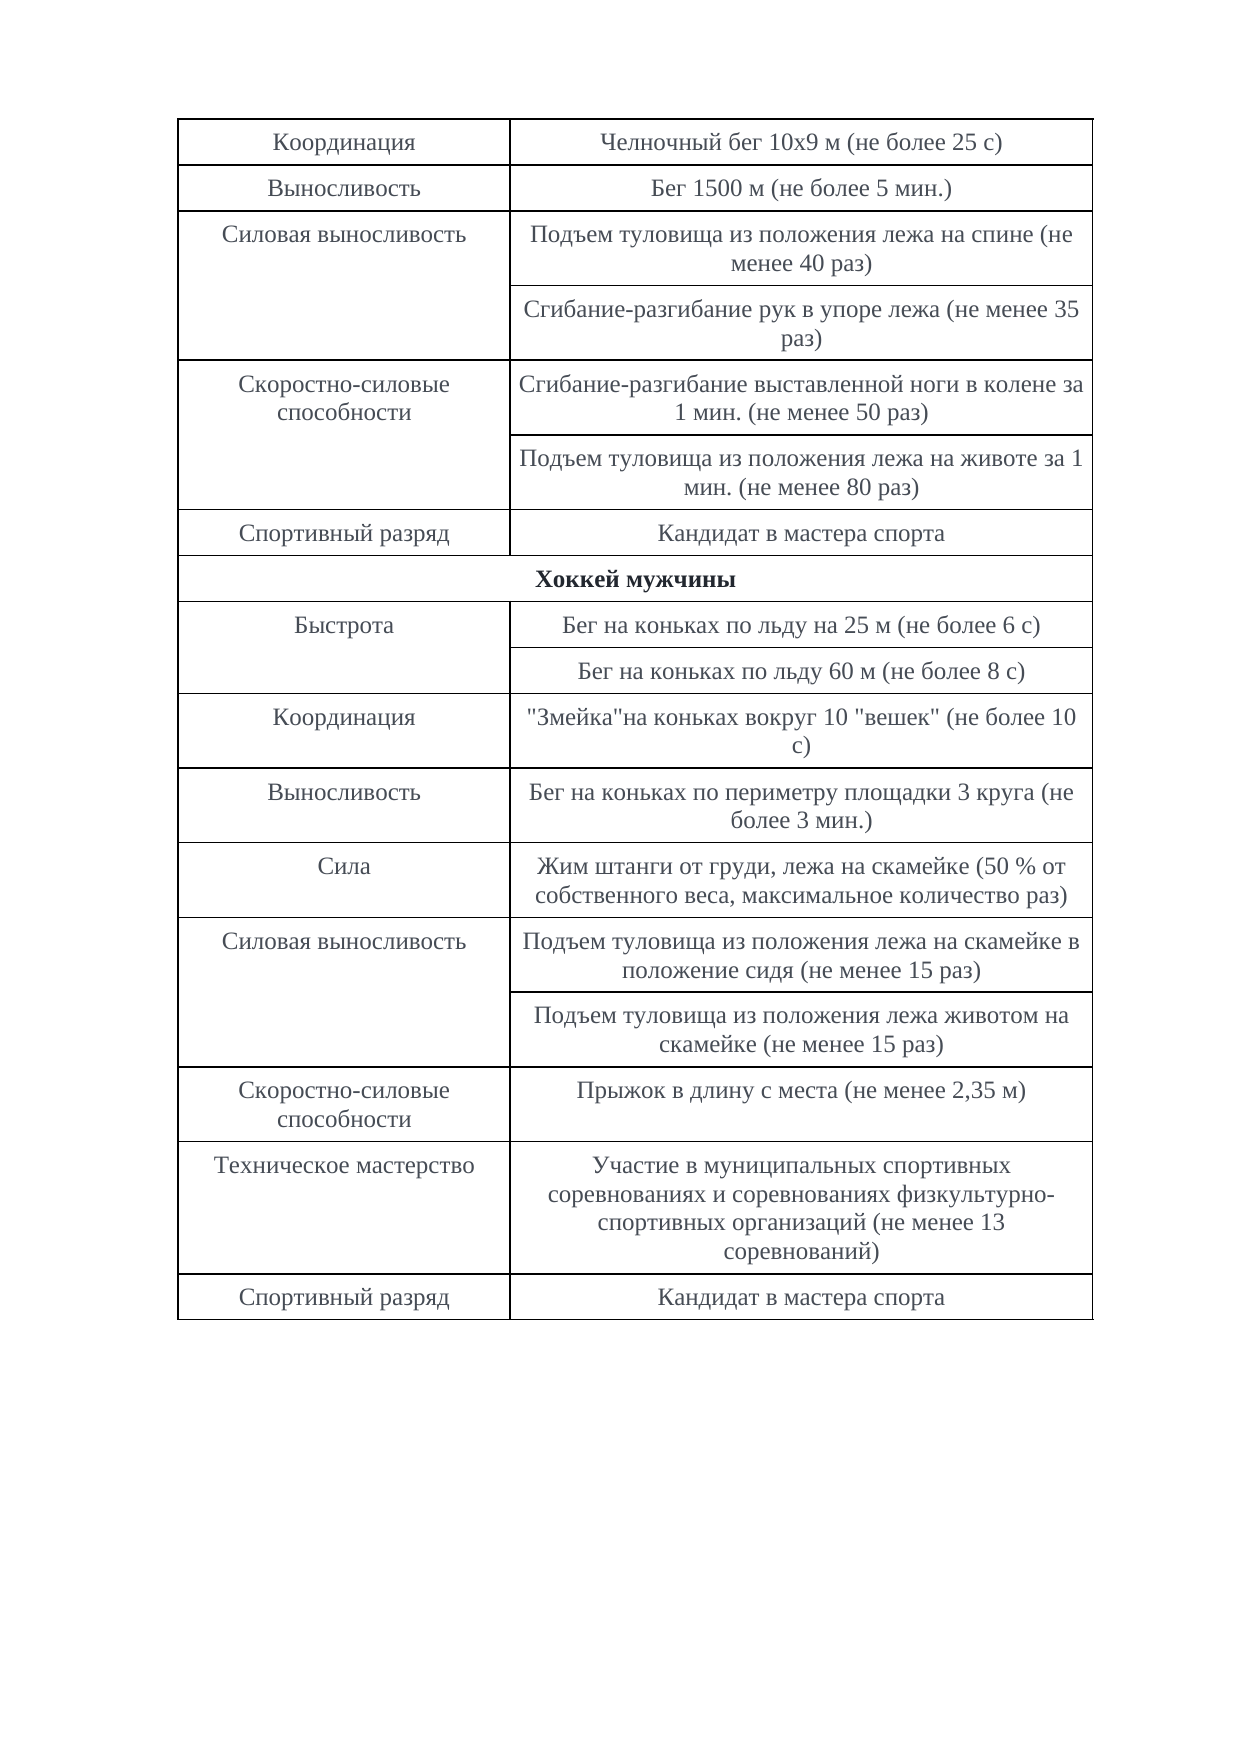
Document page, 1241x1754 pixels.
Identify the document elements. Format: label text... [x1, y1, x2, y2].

table_cell Бег на коньках по периметру площадки 3 круга (не более 3 мин.) [511, 769, 1092, 842]
table_cell Силовая выносливость [179, 918, 509, 1066]
table_cell Спортивный разряд [179, 510, 509, 555]
table_cell Скоростно-силовые способности [179, 1068, 509, 1141]
table_cell Прыжок в длину с места (не менее 2,35 м) [511, 1068, 1092, 1141]
table_cell Подъем туловища из положения лежа на спине (не менее 40 раз) [511, 212, 1092, 285]
table_cell Техническое мастерство [179, 1142, 509, 1273]
table_cell Спортивный разряд [179, 1275, 509, 1319]
table_cell Подъем туловища из положения лежа на животе за 1 мин. (не менее 80 раз) [511, 436, 1092, 509]
table_cell Бег 1500 м (не более 5 мин.) [511, 166, 1092, 210]
table_cell Быстрота [179, 602, 509, 692]
table_cell "Змейка"на коньках вокруг 10 "вешек" (не более 10 с) [511, 694, 1092, 767]
table_cell Подъем туловища из положения лежа на скамейке в положение сидя (не менее 15 раз) [511, 918, 1092, 991]
table_cell Выносливость [179, 769, 509, 842]
table_cell Бег на коньках по льду на 25 м (не более 6 с) [511, 602, 1092, 647]
table_cell Силовая выносливость [179, 212, 509, 359]
table_cell Челночный бег 10x9 м (не более 25 с) [511, 120, 1092, 164]
table_cell Бег на коньках по льду 60 м (не более 8 с) [511, 648, 1092, 692]
table_cell Скоростно-силовые способности [179, 361, 509, 509]
table_cell Сила [179, 843, 509, 917]
table_cell Кандидат в мастера спорта [511, 510, 1092, 555]
table_cell Подъем туловища из положения лежа животом на скамейке (не менее 15 раз) [511, 993, 1092, 1066]
table_cell Кандидат в мастера спорта [511, 1275, 1092, 1319]
table_cell Координация [179, 120, 509, 164]
table_cell Жим штанги от груди, лежа на скамейке (50 % от собственного веса, максимальное количество раз) [511, 843, 1092, 917]
table_cell Сгибание-разгибание выставленной ноги в колене за 1 мин. (не менее 50 раз) [511, 361, 1092, 434]
table_cell Хоккей мужчины [179, 556, 1092, 601]
table_cell Выносливость [179, 166, 509, 210]
table_cell Участие в муниципальных спортивных соревнованиях и соревнованиях физкультурно-спортивных организаций (не менее 13 соревнований) [511, 1142, 1092, 1273]
table_cell Сгибание-разгибание рук в упоре лежа (не менее 35 раз) [511, 286, 1092, 359]
table_cell Координация [179, 694, 509, 767]
